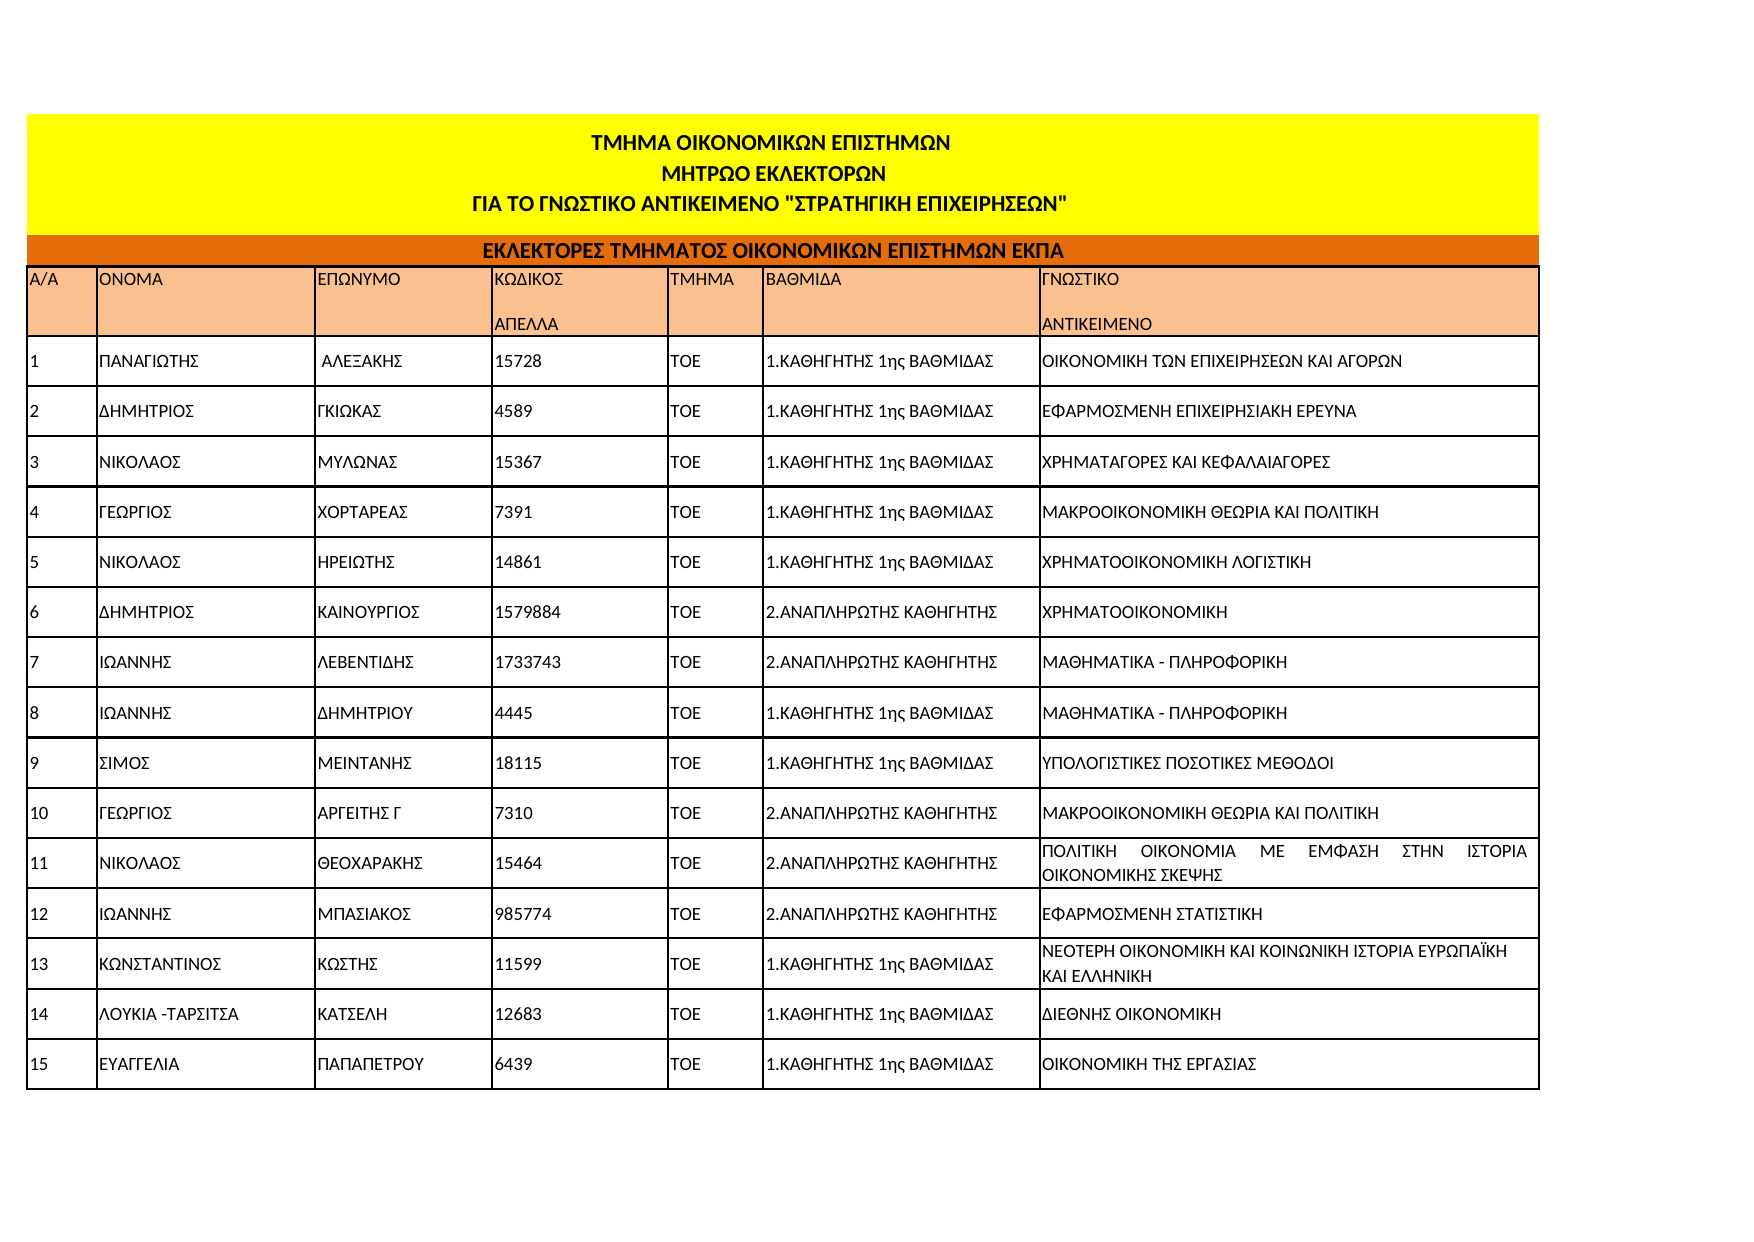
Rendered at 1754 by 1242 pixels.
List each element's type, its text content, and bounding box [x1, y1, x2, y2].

table_cell ΤΟΕ [669, 538, 762, 586]
table_cell 12 [28, 889, 96, 937]
table_cell 8 [28, 688, 96, 736]
table_cell 18115 [493, 739, 667, 787]
table_cell 2.ΑΝΑΠΛΗΡΩΤΗΣ ΚΑΘΗΓΗΤΗΣ [764, 789, 1039, 837]
table_cell 2.ΑΝΑΠΛΗΡΩΤΗΣ ΚΑΘΗΓΗΤΗΣ [764, 889, 1039, 937]
table_cell ΛΟΥΚΙΑ -ΤΑΡΣΙΤΣΑ [98, 990, 314, 1038]
table_cell ΔΗΜΗΤΡΙΟΣ [98, 588, 314, 636]
table_cell 1579884 [493, 588, 667, 636]
table_cell 6439 [493, 1040, 667, 1088]
table_cell 7391 [493, 488, 667, 536]
table_cell ΚΩΝΣΤΑΝΤΙΝΟΣ [98, 939, 314, 987]
table_cell ΝΙΚΟΛΑΟΣ [98, 538, 314, 586]
table_cell ΙΩΑΝΝΗΣ [98, 688, 314, 736]
table_cell ΚΑΙΝΟΥΡΓΙΟΣ [316, 588, 491, 636]
table_cell ΕΥΑΓΓΕΛΙΑ [98, 1040, 314, 1088]
table_cell 1.ΚΑΘΗΓΗΤΗΣ 1ης ΒΑΘΜΙΔΑΣ [764, 688, 1039, 736]
table_cell 2.ΑΝΑΠΛΗΡΩΤΗΣ ΚΑΘΗΓΗΤΗΣ [764, 588, 1039, 636]
table_cell ΝΙΚΟΛΑΟΣ [98, 437, 314, 485]
table_cell ΝΙΚΟΛΑΟΣ [98, 839, 314, 887]
table_cell 7 [28, 638, 96, 686]
table_cell ΟΙΚΟΝΟΜΙΚΗ ΤΗΣ ΕΡΓΑΣΙΑΣ [1041, 1040, 1538, 1088]
table_cell ΚΩΔΙΚΟΣ ΑΠΕΛΛΑ [493, 268, 667, 335]
table_cell ΜΑΚΡΟΟΙΚΟΝΟΜΙΚΗ ΘΕΩΡΙΑ ΚΑΙ ΠΟΛΙΤΙΚΗ [1041, 789, 1538, 837]
table_cell 2 [28, 387, 96, 435]
table_cell ΤΟΕ [669, 688, 762, 736]
table_cell ΕΚΛΕΚΤΟΡΕΣ ΤΜΗΜΑΤΟΣ ΟΙΚΟΝΟΜΙΚΩΝ ΕΠΙΣΤΗΜΩΝ ΕΚΠΑ [27, 235, 1539, 265]
table_cell ΜΑΚΡΟΟΙΚΟΝΟΜΙΚΗ ΘΕΩΡΙΑ ΚΑΙ ΠΟΛΙΤΙΚΗ [1041, 488, 1538, 536]
table_cell ΟΙΚΟΝΟΜΙΚΗ ΤΩΝ ΕΠΙΧΕΙΡΗΣΕΩΝ ΚΑΙ ΑΓΟΡΩΝ [1041, 337, 1538, 385]
table_cell 6 [28, 588, 96, 636]
table_cell ΚΩΣΤΗΣ [316, 939, 491, 987]
table_cell 2.ΑΝΑΠΛΗΡΩΤΗΣ ΚΑΘΗΓΗΤΗΣ [764, 839, 1039, 887]
table_cell 4589 [493, 387, 667, 435]
table_cell 13 [28, 939, 96, 987]
table_cell ΝΕΟΤΕΡΗ ΟΙΚΟΝΟΜΙΚΗ ΚΑΙ ΚΟΙΝΩΝΙΚΗ ΙΣΤΟΡΙΑ ΕΥΡΩΠΑΪΚΗ ΚΑΙ ΕΛΛΗΝΙΚΗ [1041, 939, 1538, 987]
table_cell ΤΟΕ [669, 638, 762, 686]
table_cell 1.ΚΑΘΗΓΗΤΗΣ 1ης ΒΑΘΜΙΔΑΣ [764, 990, 1039, 1038]
table_cell 3 [28, 437, 96, 485]
table_cell ΤΟΕ [669, 889, 762, 937]
table_cell 14 [28, 990, 96, 1038]
table_cell 15 [28, 1040, 96, 1088]
table_cell ΕΠΩΝΥΜΟ [316, 268, 491, 335]
table_cell ΠΑΝΑΓΙΩΤΗΣ [98, 337, 314, 385]
table_cell ΜΑΘΗΜΑΤΙΚΑ - ΠΛΗΡΟΦΟΡΙΚΗ [1041, 638, 1538, 686]
table_cell ΜΠΑΣΙΑΚΟΣ [316, 889, 491, 937]
table_cell 1 [28, 337, 96, 385]
table_cell ΧΟΡΤΑΡΕΑΣ [316, 488, 491, 536]
table_cell ΤΜΗΜΑ [669, 268, 762, 335]
table_cell 12683 [493, 990, 667, 1038]
table_cell 15728 [493, 337, 667, 385]
table_cell 5 [28, 538, 96, 586]
table_cell ΔΗΜΗΤΡΙΟΥ [316, 688, 491, 736]
table_cell ΓΕΩΡΓΙΟΣ [98, 789, 314, 837]
table_cell Α/Α [28, 268, 96, 335]
table_cell ΧΡΗΜΑΤΟΟΙΚΟΝΟΜΙΚΗ ΛΟΓΙΣΤΙΚΗ [1041, 538, 1538, 586]
table_cell 2.ΑΝΑΠΛΗΡΩΤΗΣ ΚΑΘΗΓΗΤΗΣ [764, 638, 1039, 686]
table_cell ΤΟΕ [669, 387, 762, 435]
table_cell 1.ΚΑΘΗΓΗΤΗΣ 1ης ΒΑΘΜΙΔΑΣ [764, 939, 1039, 987]
table_cell ΜΕΙΝΤΑΝΗΣ [316, 739, 491, 787]
table_cell ΘΕΟΧΑΡΑΚΗΣ [316, 839, 491, 887]
table_cell ΜΥΛΩΝΑΣ [316, 437, 491, 485]
table_cell ΑΡΓΕΙΤΗΣ Γ [316, 789, 491, 837]
table_cell 1733743 [493, 638, 667, 686]
table_cell ΤΟΕ [669, 990, 762, 1038]
table_cell 10 [28, 789, 96, 837]
table_cell 1.ΚΑΘΗΓΗΤΗΣ 1ης ΒΑΘΜΙΔΑΣ [764, 1040, 1039, 1088]
table_cell ΤΟΕ [669, 437, 762, 485]
table_cell ΑΛΕΞΑΚΗΣ [316, 337, 491, 385]
table_cell ΠΟΛΙΤΙΚΗ ΟΙΚΟΝΟΜΙΑ ΜΕ ΕΜΦΑΣΗ ΣΤΗΝ ΙΣΤΟΡΙΑ ΟΙΚΟΝΟΜΙΚΗΣ ΣΚΕΨΗΣ [1041, 839, 1538, 887]
table_cell ΗΡΕΙΩΤΗΣ [316, 538, 491, 586]
table_cell ΤΟΕ [669, 789, 762, 837]
table_cell 1.ΚΑΘΗΓΗΤΗΣ 1ης ΒΑΘΜΙΔΑΣ [764, 337, 1039, 385]
table_cell ΓΕΩΡΓΙΟΣ [98, 488, 314, 536]
table_cell ΤΟΕ [669, 739, 762, 787]
table_cell 1.ΚΑΘΗΓΗΤΗΣ 1ης ΒΑΘΜΙΔΑΣ [764, 387, 1039, 435]
table_cell ΙΩΑΝΝΗΣ [98, 638, 314, 686]
table_cell ΓΚΙΩΚΑΣ [316, 387, 491, 435]
table_cell 1.ΚΑΘΗΓΗΤΗΣ 1ης ΒΑΘΜΙΔΑΣ [764, 437, 1039, 485]
table_cell 15367 [493, 437, 667, 485]
table_cell ΛΕΒΕΝΤΙΔΗΣ [316, 638, 491, 686]
table_cell ΤΟΕ [669, 839, 762, 887]
table_cell ΜΑΘΗΜΑΤΙΚΑ - ΠΛΗΡΟΦΟΡΙΚΗ [1041, 688, 1538, 736]
table_cell 11 [28, 839, 96, 887]
table_cell ΕΦΑΡΜΟΣΜΕΝΗ ΕΠΙΧΕΙΡΗΣΙΑΚΗ ΕΡΕΥΝΑ [1041, 387, 1538, 435]
table_cell ΧΡΗΜΑΤΑΓΟΡΕΣ ΚΑΙ ΚΕΦΑΛΑΙΑΓΟΡΕΣ [1041, 437, 1538, 485]
table_cell ΓΝΩΣΤΙΚΟ ΑΝΤΙΚΕΙΜΕΝΟ [1041, 268, 1538, 335]
table_cell ΒΑΘΜΙΔΑ [764, 268, 1039, 335]
table_cell 14861 [493, 538, 667, 586]
table_header ΤΜΗΜΑ ΟΙΚΟΝΟΜΙΚΩΝ ΕΠΙΣΤΗΜΩΝ ΜΗΤΡΩΟ ΕΚΛΕΚΤΟΡΩΝ ΓΙΑ ΤΟ ΓΝΩΣΤΙΚΟ ΑΝΤΙΚΕΙΜΕΝΟ "ΣΤΡΑΤΗΓΙΚΗ ΕΠΙΧΕΙΡΗΣΕΩΝ" [27, 114, 1539, 235]
table_cell ΠΑΠΑΠΕΤΡΟΥ [316, 1040, 491, 1088]
table_cell 4 [28, 488, 96, 536]
table_cell 7310 [493, 789, 667, 837]
table_cell ΕΦΑΡΜΟΣΜΕΝΗ ΣΤΑΤΙΣΤΙΚΗ [1041, 889, 1538, 937]
table_cell ΤΟΕ [669, 488, 762, 536]
table_cell ΔΙΕΘΝΗΣ ΟΙΚΟΝΟΜΙΚΗ [1041, 990, 1538, 1038]
table_cell 11599 [493, 939, 667, 987]
table_cell 15464 [493, 839, 667, 887]
table_cell 1.ΚΑΘΗΓΗΤΗΣ 1ης ΒΑΘΜΙΔΑΣ [764, 538, 1039, 586]
table_cell 1.ΚΑΘΗΓΗΤΗΣ 1ης ΒΑΘΜΙΔΑΣ [764, 488, 1039, 536]
table_cell 1.ΚΑΘΗΓΗΤΗΣ 1ης ΒΑΘΜΙΔΑΣ [764, 739, 1039, 787]
table_cell ΤΟΕ [669, 1040, 762, 1088]
table_cell 9 [28, 739, 96, 787]
table_cell ΤΟΕ [669, 588, 762, 636]
table_cell ΟΝΟΜΑ [98, 268, 314, 335]
table_cell ΤΟΕ [669, 337, 762, 385]
table_cell ΤΟΕ [669, 939, 762, 987]
table_cell ΙΩΑΝΝΗΣ [98, 889, 314, 937]
table_cell ΚΑΤΣΕΛΗ [316, 990, 491, 1038]
table_cell ΣΙΜΟΣ [98, 739, 314, 787]
table_cell 985774 [493, 889, 667, 937]
table_cell 4445 [493, 688, 667, 736]
table_cell ΥΠΟΛΟΓΙΣΤΙΚΕΣ ΠΟΣΟΤΙΚΕΣ ΜΕΘΟΔΟΙ [1041, 739, 1538, 787]
table_cell ΔΗΜΗΤΡΙΟΣ [98, 387, 314, 435]
table_cell ΧΡΗΜΑΤΟΟΙΚΟΝΟΜΙΚΗ [1041, 588, 1538, 636]
